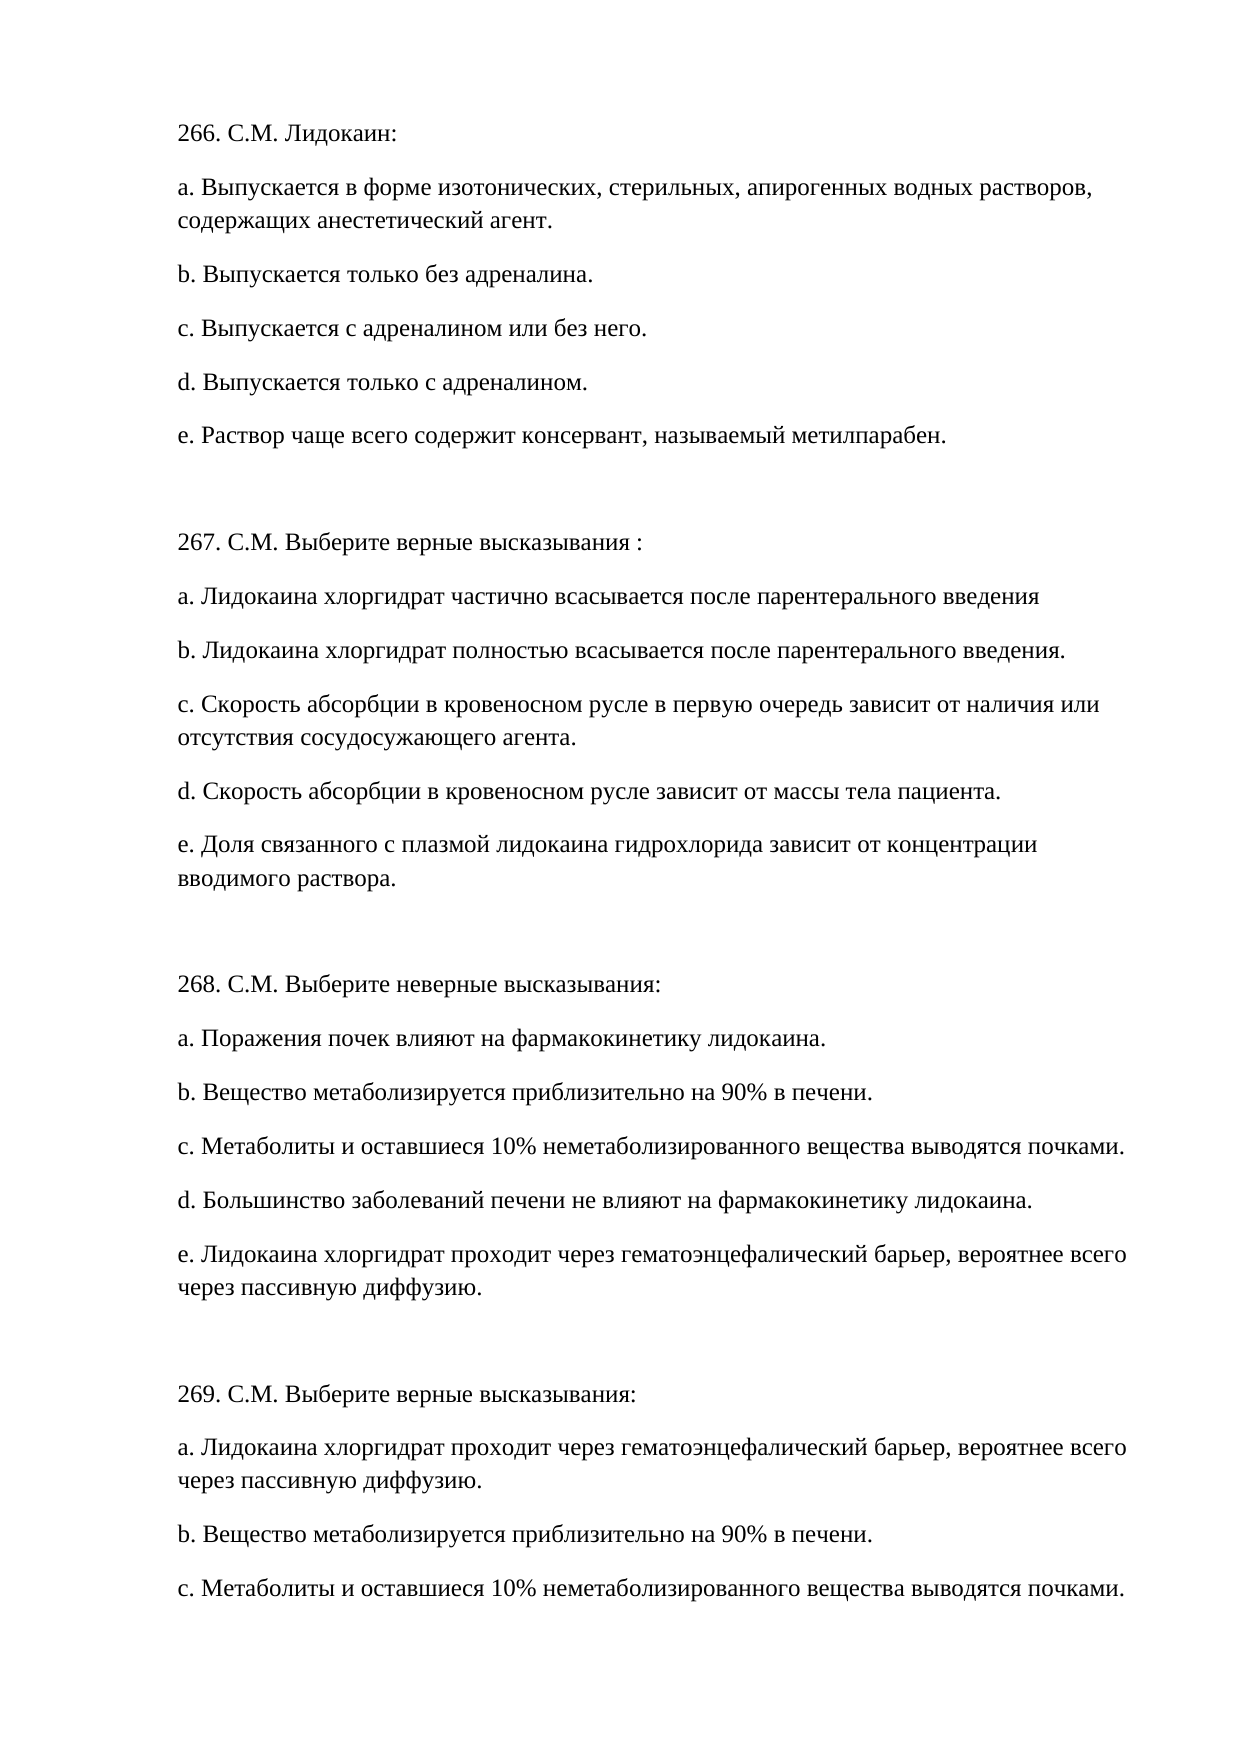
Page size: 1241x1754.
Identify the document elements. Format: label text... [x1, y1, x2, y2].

text a. Выпускается в форме изотонических, стерильных, апирогенных водных растворов, содержащих анестетический агент. [177, 172, 1152, 234]
text b. Выпускается только без адреналина. [177, 259, 1152, 288]
text 268. C.M. Выберите неверные высказывания: [177, 969, 1152, 998]
text a. Поражения почек влияют на фармакокинетику лидокаина. [177, 1023, 1152, 1052]
text 269. C.M. Выберите верные высказывания: [177, 1379, 1152, 1407]
text e. Раствор чаще всего содержит консервант, называемый метилпарабен. [177, 420, 1152, 449]
text c. Метаболиты и оставшиеся 10% неметаболизированного вещества выводятся почками. [177, 1131, 1152, 1160]
text d. Большинство заболеваний печени не влияют на фармакокинетику лидокаина. [177, 1185, 1152, 1214]
text e. Доля связанного с плазмой лидокаина гидрохлорида зависит от концентрации вводимого раствора. [177, 829, 1152, 891]
text a. Лидокаина хлоргидрат частично всасывается после парентерального введения [177, 581, 1152, 610]
text d. Выпускается только с адреналином. [177, 367, 1152, 395]
text c. Метаболиты и оставшиеся 10% неметаболизированного вещества выводятся почками. [177, 1573, 1152, 1602]
text b. Вещество метаболизируется приблизительно на 90% в печени. [177, 1519, 1152, 1548]
text b. Вещество метаболизируется приблизительно на 90% в печени. [177, 1077, 1152, 1106]
text b. Лидокаина хлоргидрат полностью всасывается после парентерального введения. [177, 635, 1152, 664]
text e. Лидокаина хлоргидрат проходит через гематоэнцефалический барьер, вероятнее всего через пассивную диффузию. [177, 1239, 1152, 1301]
text d. Скорость абсорбции в кровеносном русле зависит от массы тела пациента. [177, 776, 1152, 804]
text c. Выпускается с адреналином или без него. [177, 313, 1152, 341]
text 266. C.M. Лидокаин: [177, 118, 1152, 147]
text a. Лидокаина хлоргидрат проходит через гематоэнцефалический барьер, вероятнее всего через пассивную диффузию. [177, 1432, 1152, 1494]
text 267. C.M. Выберите верные высказывания : [177, 527, 1152, 556]
text c. Скорость абсорбции в кровеносном русле в первую очередь зависит от наличия или отсутствия сосудосужающего агента. [177, 689, 1152, 751]
